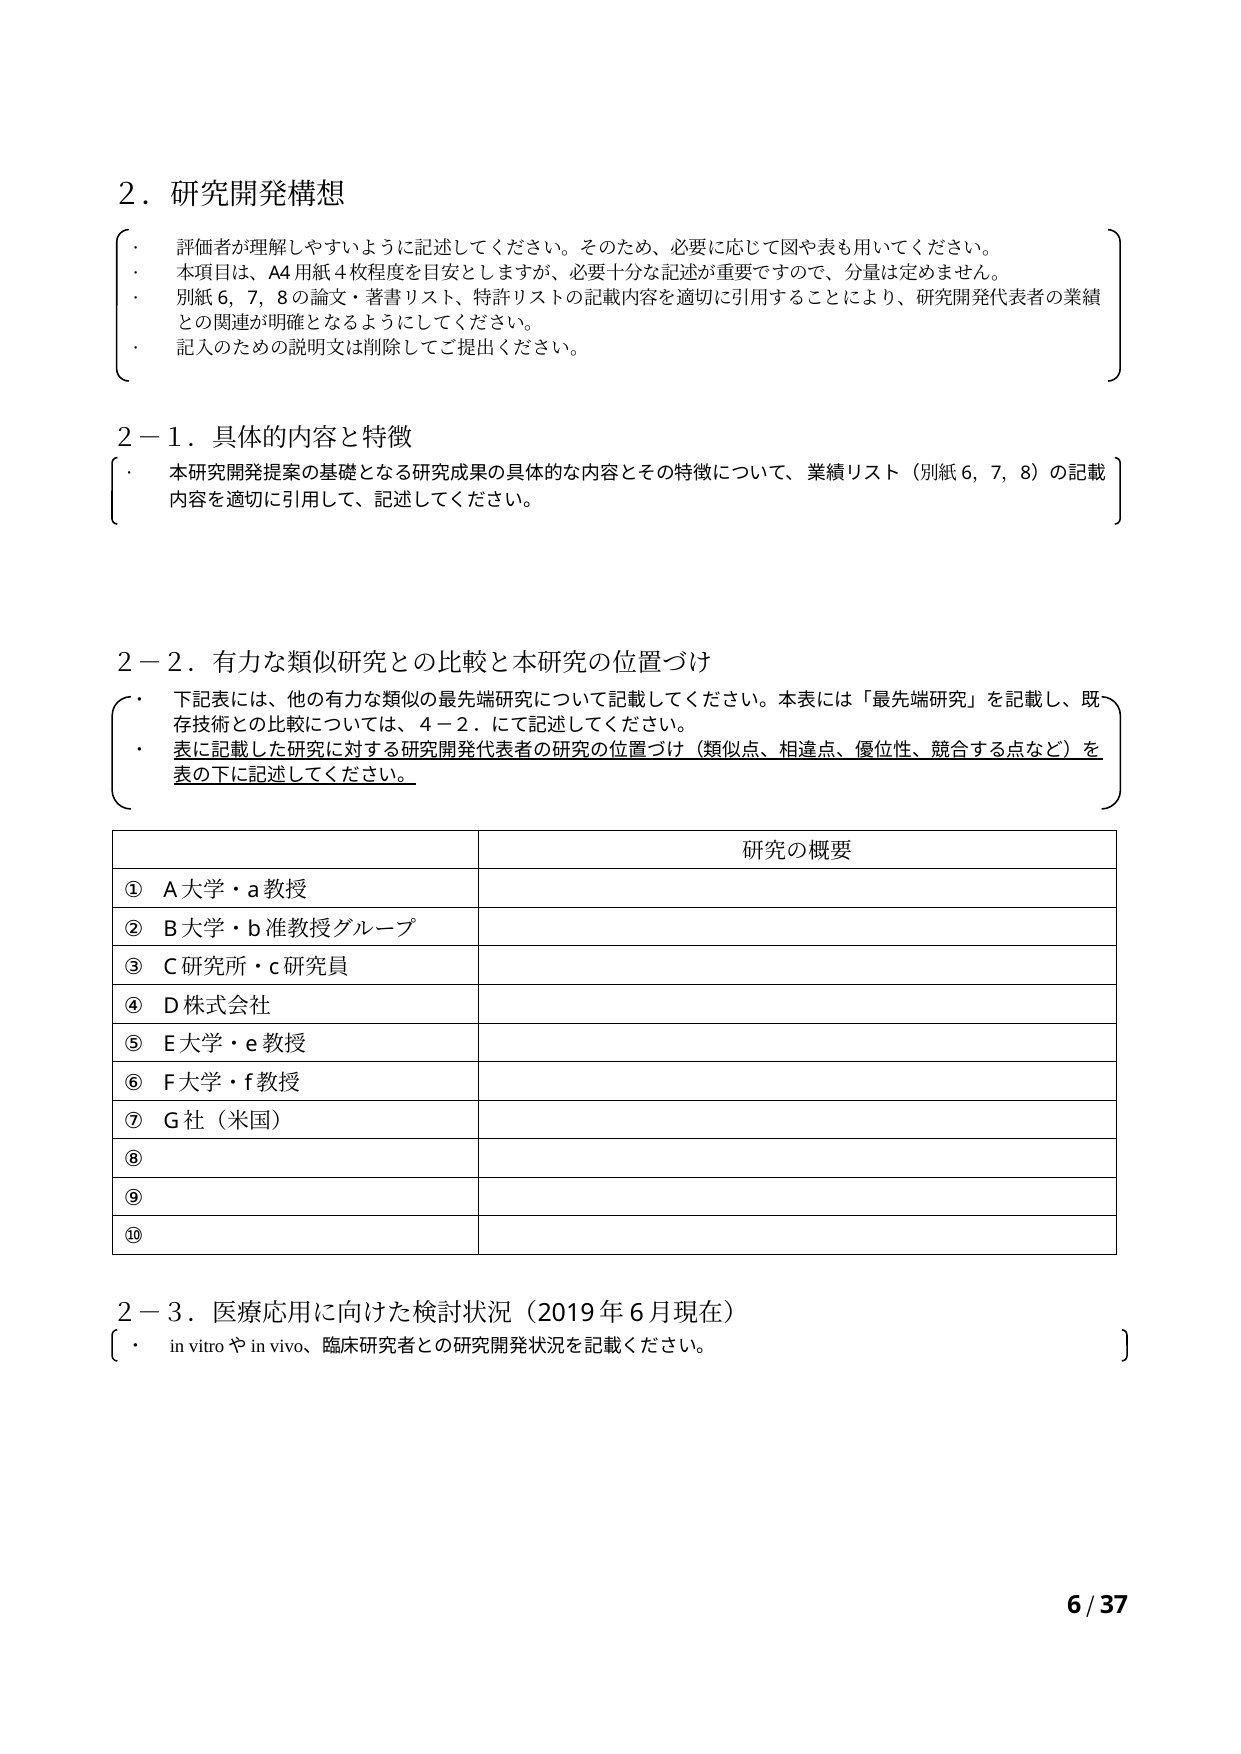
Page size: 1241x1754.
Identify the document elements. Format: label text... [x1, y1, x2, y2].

table_cell D株式会社 [113, 985, 478, 1022]
table_cell [479, 946, 1116, 984]
table_cell C研究所・c研究員 [113, 946, 478, 984]
table_cell [479, 1216, 1116, 1254]
table_cell [479, 869, 1116, 907]
table_cell F大学・f教授 [113, 1062, 478, 1099]
table_cell A大学・a教授 [113, 869, 478, 907]
table_cell [113, 1178, 478, 1215]
table_cell E大学・e教授 [113, 1024, 478, 1061]
table_cell [113, 1139, 478, 1177]
text ２－３．医療応用に向けた検討状況（2019年6月現在） [112, 1292, 1128, 1330]
text ２－１．具体的内容と特徴 [112, 417, 1128, 455]
table_cell B大学・b准教授グループ [113, 908, 478, 945]
table_cell [479, 1062, 1116, 1099]
table_cell [479, 1024, 1116, 1061]
table_cell G社（米国） [113, 1101, 478, 1138]
text ２．研究開発構想 [112, 155, 1128, 230]
text ２－２．有力な類似研究との比較と本研究の位置づけ [112, 642, 1128, 680]
table_cell [479, 1139, 1116, 1177]
table_cell [479, 1101, 1116, 1138]
table_cell [113, 1216, 478, 1254]
table_header [113, 831, 478, 868]
table_cell [479, 1178, 1116, 1215]
table_cell [479, 908, 1116, 945]
table_header 研究の概要 [479, 831, 1116, 868]
table_cell [479, 985, 1116, 1022]
